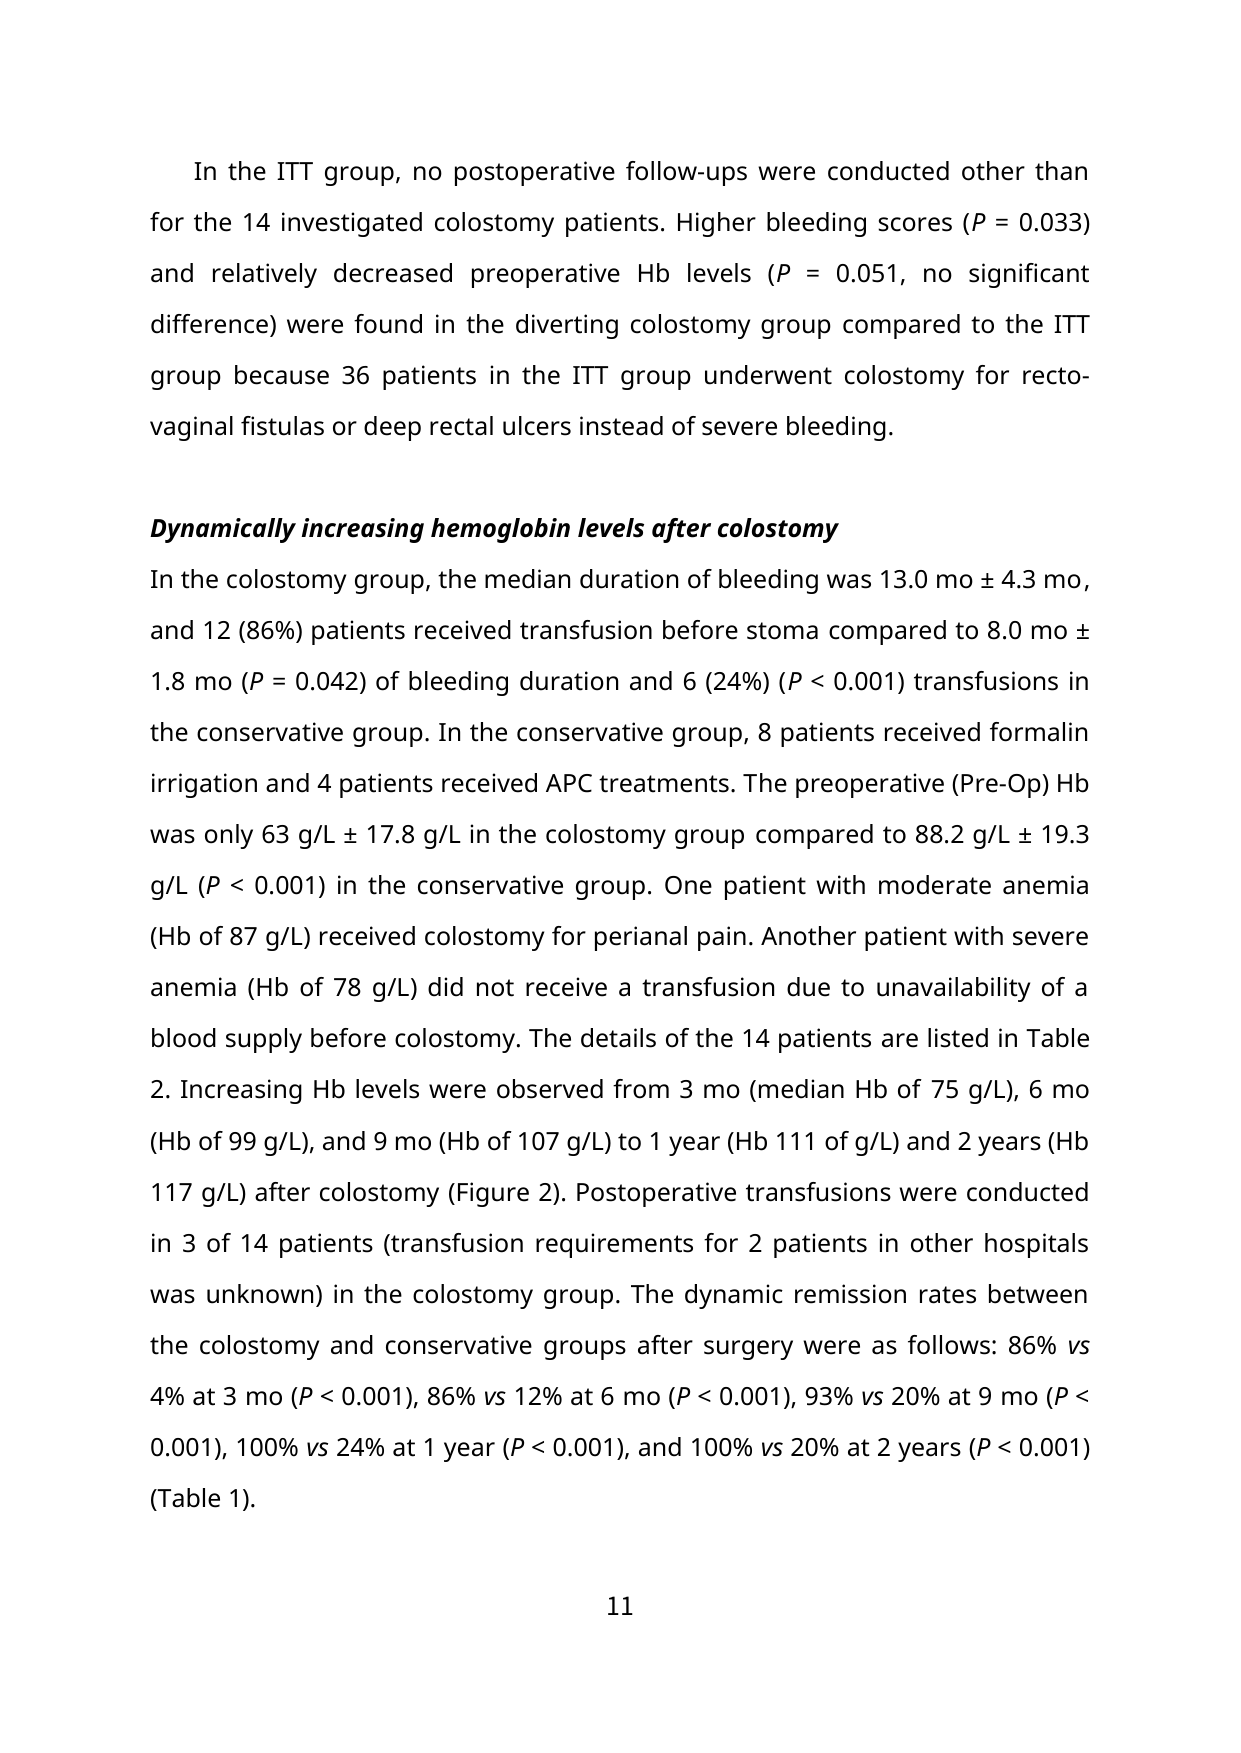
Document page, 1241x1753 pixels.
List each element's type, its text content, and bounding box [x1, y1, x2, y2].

text Dynamically increasing hemoglobin levels after colostomy [150, 511, 1090, 545]
text In the colostomy group, the median duration of bleeding was 13.0 mo ± 4.3 mo, and 12 (86%) patients received transfusion before stoma compared to 8.0 mo ± 1.8 mo (P = 0.042) of bleeding duration and 6 (24%) (P < 0.001) transfusions in the conservative group. In the conservative group, 8 patients received formalin irrigation and 4 patients received APC treatments. The preoperative (Pre-Op) Hb was only 63 g/L ± 17.8 g/L in the colostomy group compared to 88.2 g/L ± 19.3 g/L (P < 0.001) in the conservative group. One patient with moderate anemia (Hb of 87 g/L) received colostomy for perianal pain. Another patient with severe anemia (Hb of 78 g/L) did not receive a transfusion due to unavailability of a blood supply before colostomy. The details of the 14 patients are listed in Table 2. Increasing Hb levels were observed from 3 mo (median Hb of 75 g/L), 6 mo (Hb of 99 g/L), and 9 mo (Hb of 107 g/L) to 1 year (Hb 111 of g/L) and 2 years (Hb 117 g/L) after colostomy (Figure 2). Postoperative transfusions were conducted in 3 of 14 patients (transfusion requirements for 2 patients in other hospitals was unknown) in the colostomy group. The dynamic remission rates between the colostomy and conservative groups after surgery were as follows: 86% vs 4% at 3 mo (P < 0.001), 86% vs 12% at 6 mo (P < 0.001), 93% vs 20% at 9 mo (P < 0.001), 100% vs 24% at 1 year (P < 0.001), and 100% vs 20% at 2 years (P < 0.001) (Table 1). [150, 562, 1090, 1514]
text In the ITT group, no postoperative follow-ups were conducted other than for the 14 investigated colostomy patients. Higher bleeding scores (P = 0.033) and relatively decreased preoperative Hb levels (P = 0.051, no significant difference) were found in the diverting colostomy group compared to the ITT group because 36 patients in the ITT group underwent colostomy for recto-vaginal fistulas or deep rectal ulcers instead of severe bleeding. [150, 153, 1090, 443]
